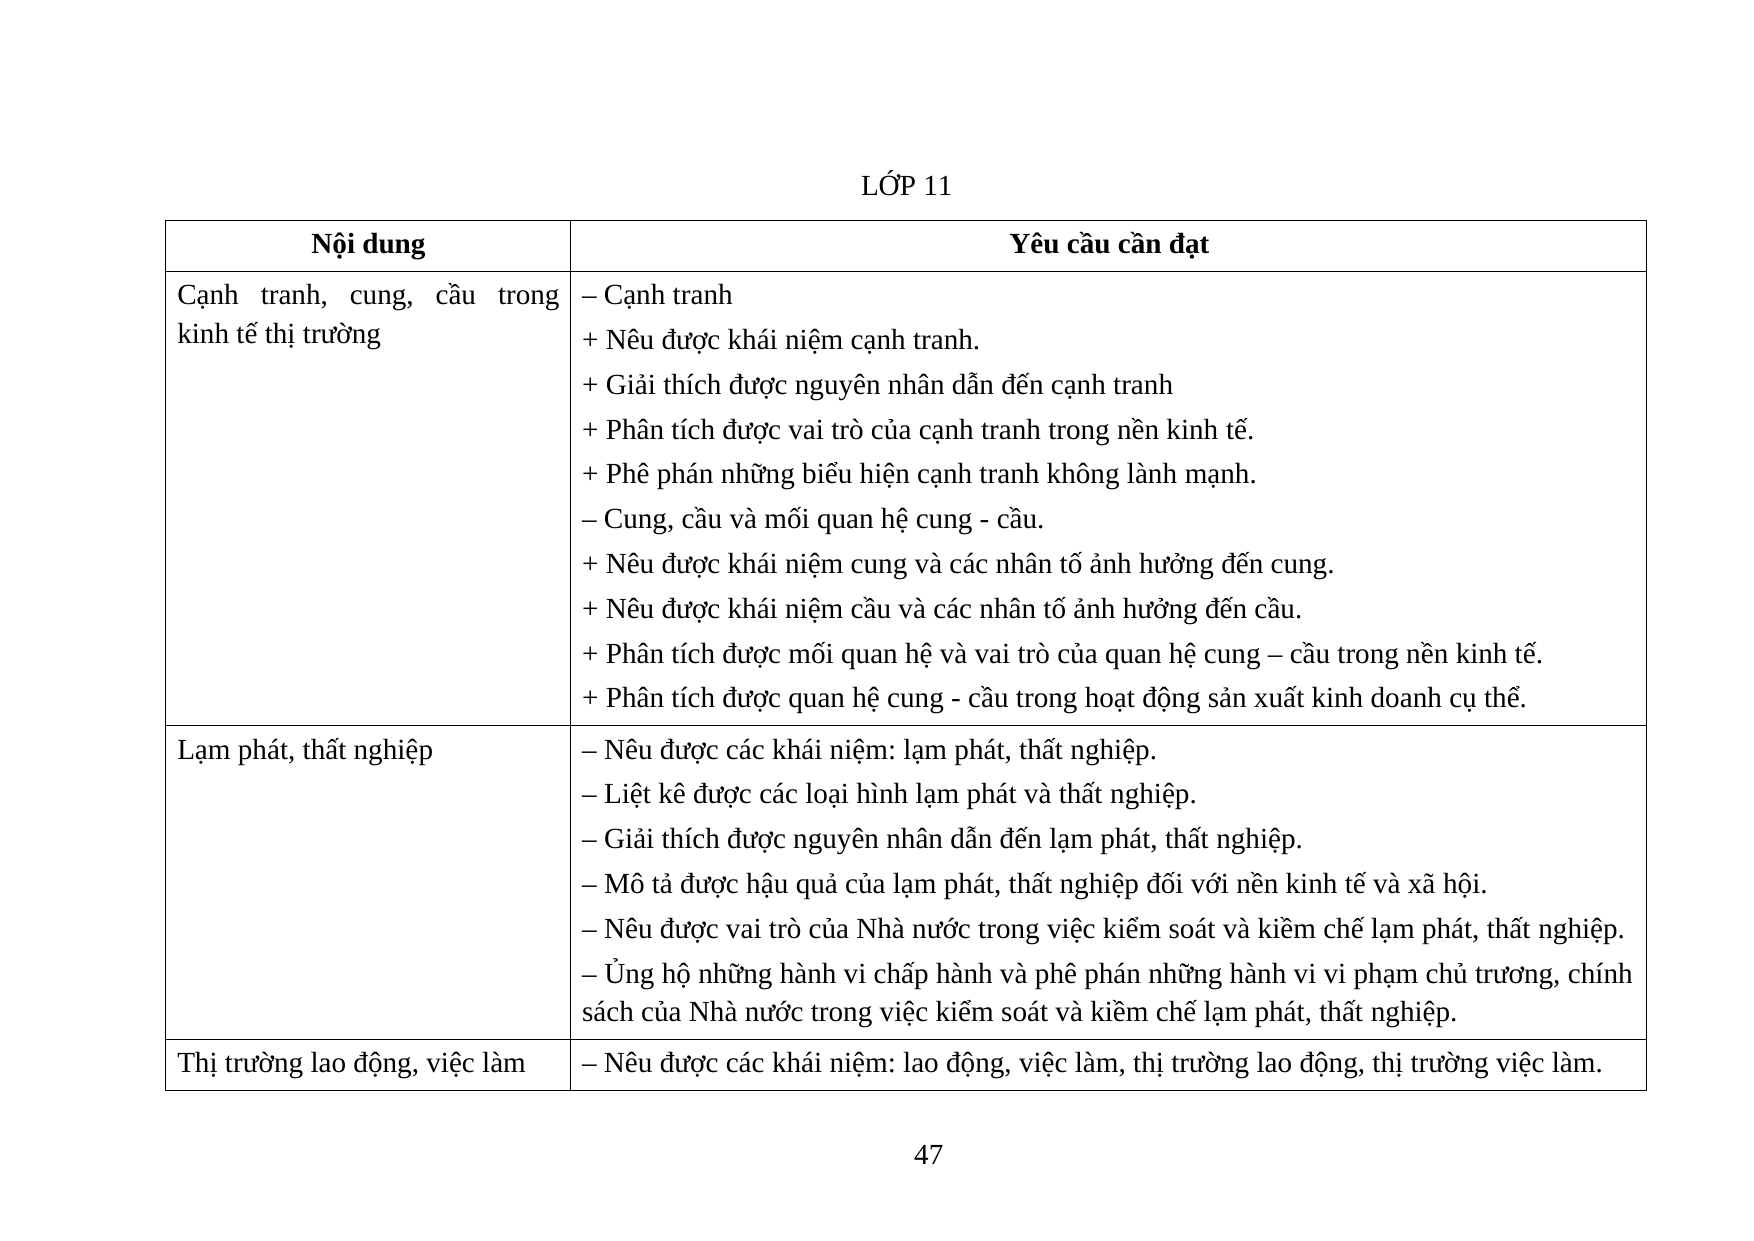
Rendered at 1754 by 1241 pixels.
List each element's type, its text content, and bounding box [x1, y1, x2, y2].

table_cell – Cạnh tranh + Nêu được khái niệm cạnh tranh. + Giải thích được nguyên nhân dẫn đến cạnh tranh + Phân tích được vai trò của cạnh tranh trong nền kinh tế. + Phê phán những biểu hiện cạnh tranh không lành mạnh. – Cung, cầu và mối quan hệ cung - cầu. + Nêu được khái niệm cung và các nhân tố ảnh hưởng đến cung. + Nêu được khái niệm cầu và các nhân tố ảnh hưởng đến cầu. + Phân tích được mối quan hệ và vai trò của quan hệ cung – cầu trong nền kinh tế. + Phân tích được quan hệ cung - cầu trong hoạt động sản xuất kinh doanh cụ thể. [571, 272, 1646, 725]
table_cell Lạm phát, thất nghiệp [166, 726, 570, 1039]
table_header Yêu cầu cần đạt [571, 221, 1646, 271]
table_cell – Nêu được các khái niệm: lao động, việc làm, thị trường lao động, thị trường việc làm. [571, 1040, 1646, 1090]
table_cell Nêu được các khái niệm: lạm phát, thất nghiệp. Liệt kê được các loại hình lạm phát và thất nghiệp. Giải thích được nguyên nhân dẫn đến lạm phát, thất nghiệp. Mô tả được hậu quả của lạm phát, thất nghiệp đối với nền kinh tế và xã hội. Nêu được vai trò của Nhà nước trong việc kiểm soát và kiềm chế lạm phát, thất nghiệp. Ủng hộ những hành vi chấp hành và phê phán những hành vi vi phạm chủ trương, chính sách của Nhà nước trong việc kiểm soát và kiềm chế lạm phát, thất nghiệp. [571, 726, 1646, 1039]
table_cell Cạnh tranh, cung, cầu trong kinh tế thị trường [166, 272, 570, 725]
text LỚP 11 [375, 168, 1438, 202]
table_cell Thị trường lao động, việc làm [166, 1040, 570, 1090]
table_header Nội dung [166, 221, 570, 271]
